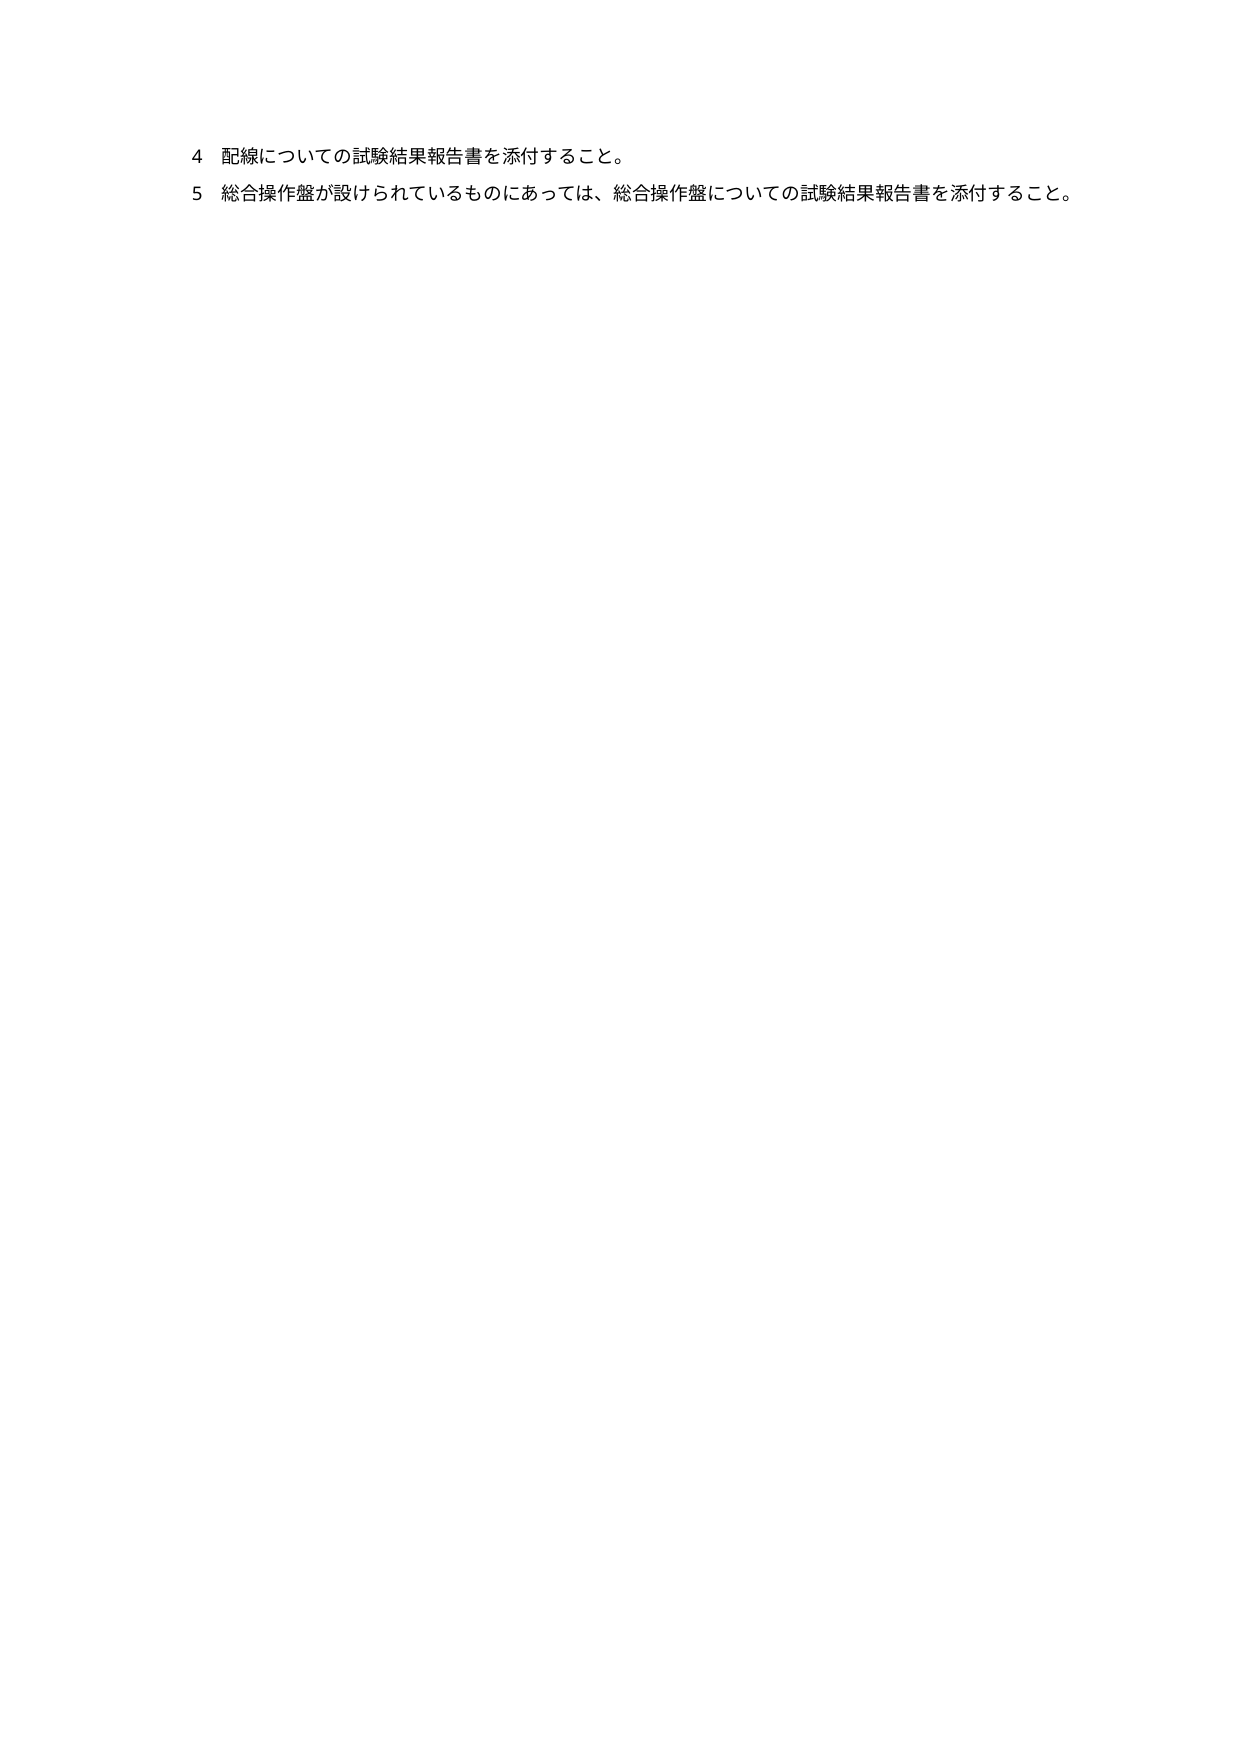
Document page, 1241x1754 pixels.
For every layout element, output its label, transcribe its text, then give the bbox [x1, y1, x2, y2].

text 4 配線についての試験結果報告書を添付すること。 [135, 136, 1105, 174]
text 5 総合操作盤が設けられているものにあっては、総合操作盤についての試験結果報告書を添付すること。 [135, 174, 1105, 211]
